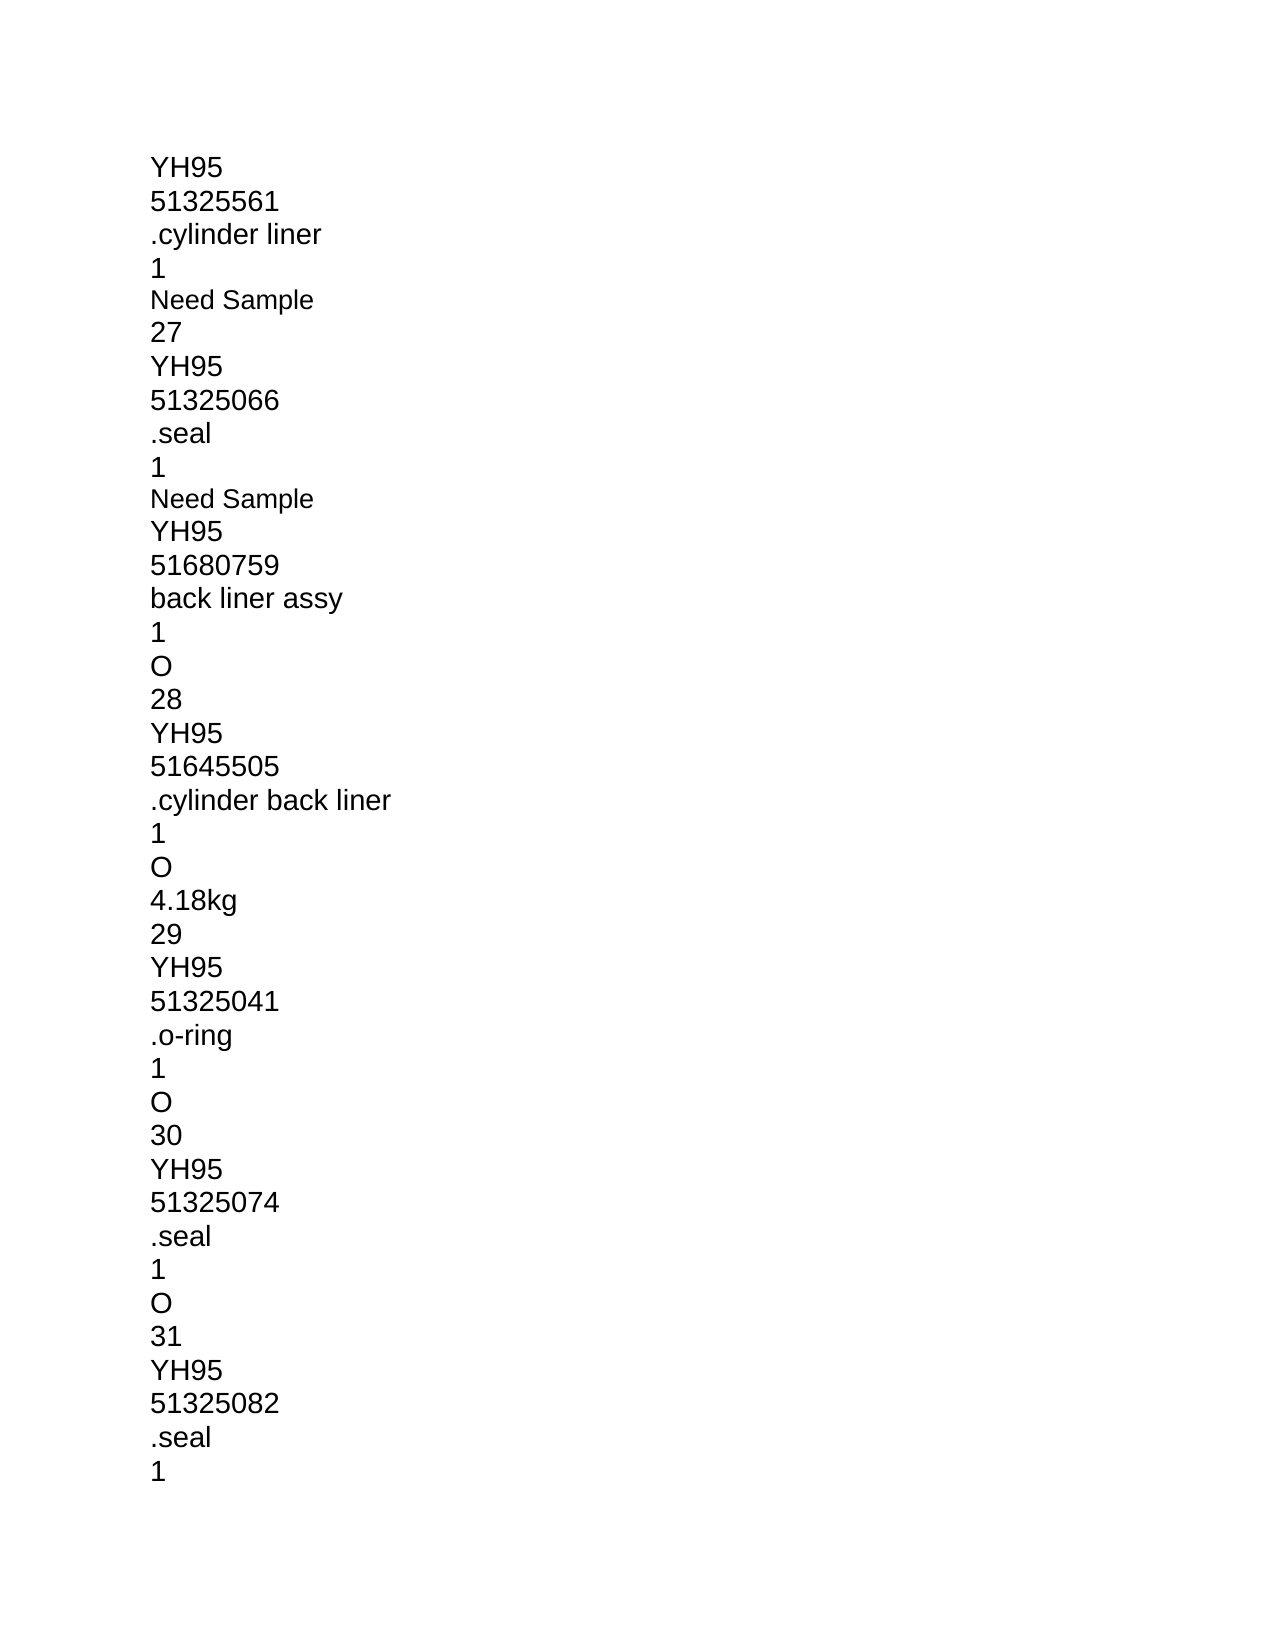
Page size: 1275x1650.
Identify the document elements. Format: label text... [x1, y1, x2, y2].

text 51325082 [150, 1386, 1125, 1420]
text 51325066 [150, 382, 1125, 416]
text .seal [150, 1219, 1125, 1252]
text 51325074 [150, 1185, 1125, 1219]
text 51645505 [150, 749, 1125, 783]
text .cylinder back liner [150, 783, 1125, 816]
text YH95 [150, 716, 1125, 749]
text .cylinder liner [150, 217, 1125, 251]
text back liner assy [150, 581, 1125, 615]
text 51680759 [150, 548, 1125, 581]
text 1 [150, 1051, 1125, 1084]
text O [150, 648, 1125, 682]
text 29 [150, 917, 1125, 950]
text 1 [150, 251, 1125, 284]
text .seal [150, 1420, 1125, 1453]
text 1 [150, 1453, 1125, 1487]
text O [150, 1286, 1125, 1319]
text 51325561 [150, 183, 1125, 217]
text 27 [150, 315, 1125, 349]
text .seal [150, 416, 1125, 449]
text 30 [150, 1118, 1125, 1152]
text 1 [150, 816, 1125, 850]
text Need Sample [150, 284, 1125, 315]
text 51325041 [150, 984, 1125, 1017]
text YH95 [150, 1353, 1125, 1386]
text 31 [150, 1319, 1125, 1353]
text YH95 [150, 150, 1125, 183]
text Need Sample [150, 483, 1125, 514]
text 1 [150, 615, 1125, 648]
text YH95 [150, 1152, 1125, 1185]
text O [150, 1084, 1125, 1118]
text .o-ring [150, 1017, 1125, 1051]
text YH95 [150, 349, 1125, 382]
text 4.18kg [150, 883, 1125, 917]
text O [150, 850, 1125, 883]
text YH95 [150, 514, 1125, 548]
text YH95 [150, 950, 1125, 984]
text 1 [150, 1252, 1125, 1286]
text 1 [150, 449, 1125, 483]
text 28 [150, 682, 1125, 716]
